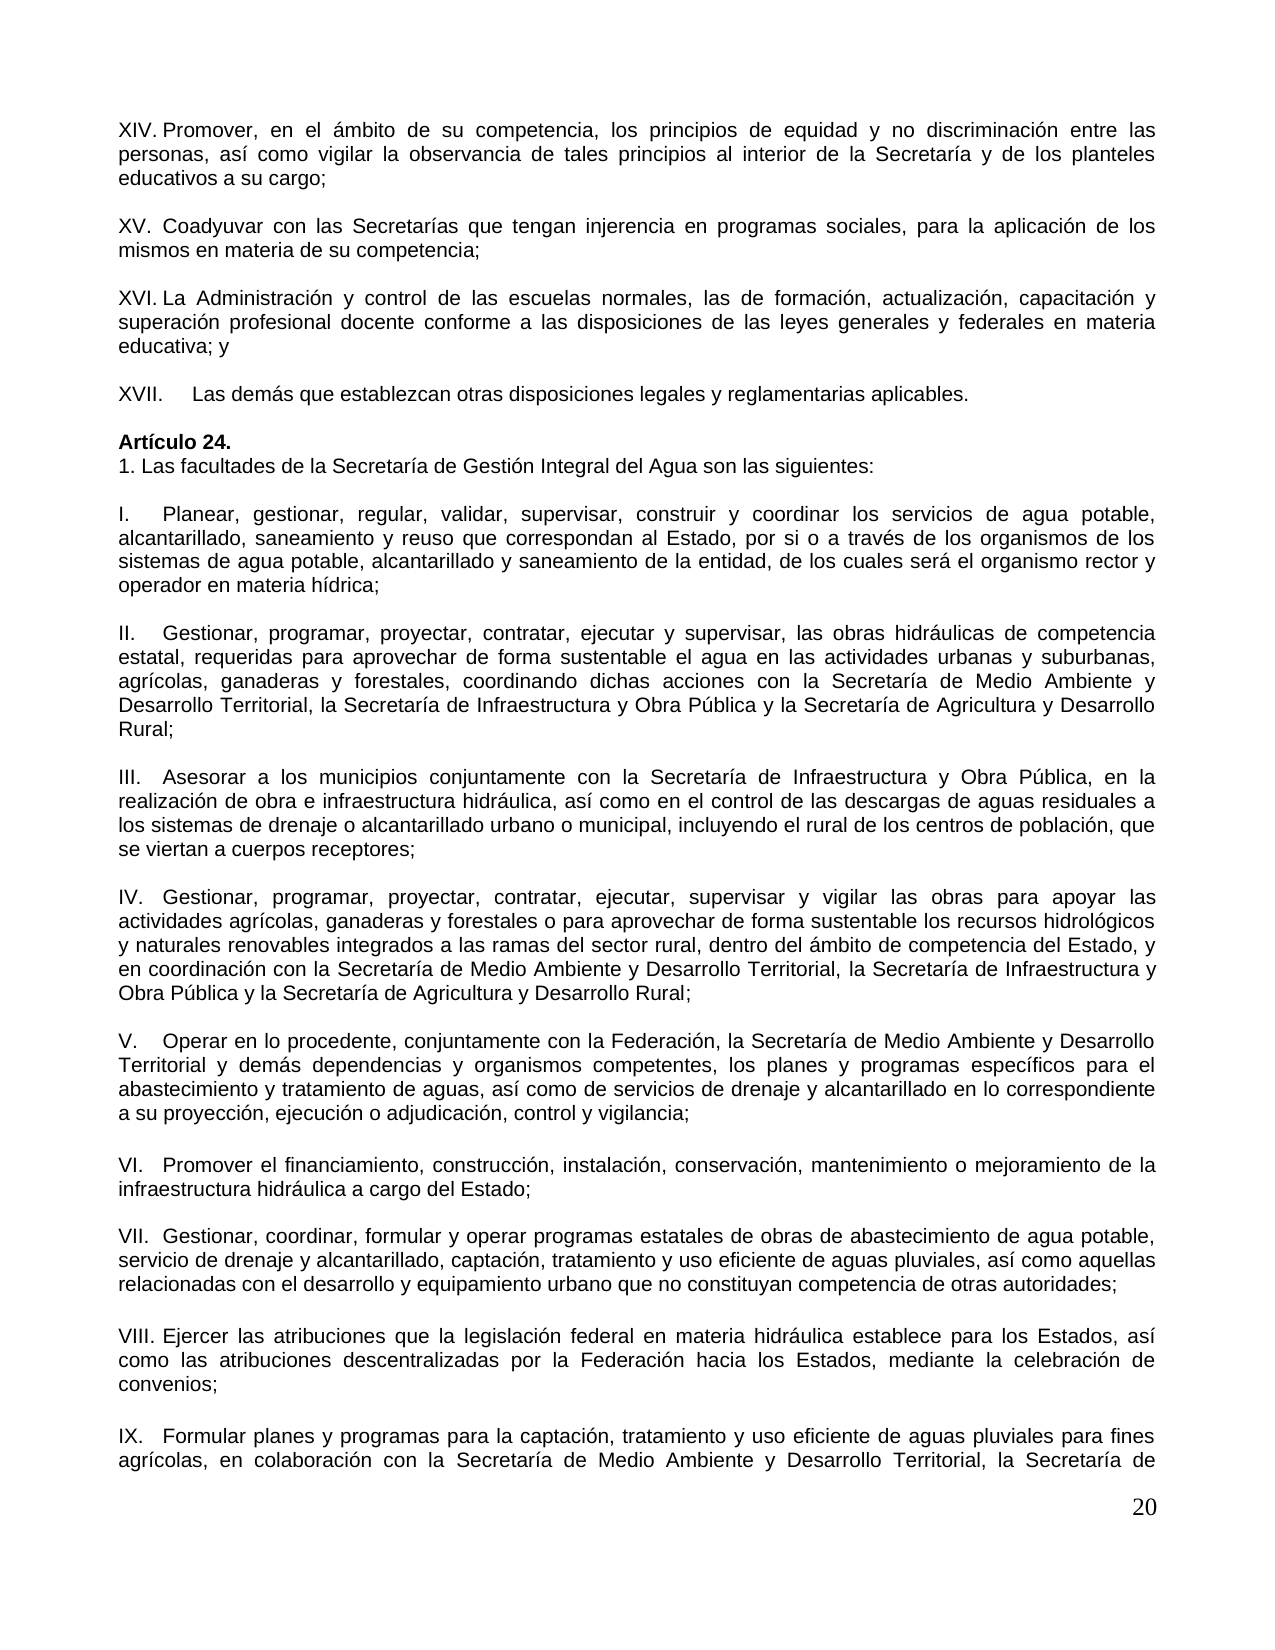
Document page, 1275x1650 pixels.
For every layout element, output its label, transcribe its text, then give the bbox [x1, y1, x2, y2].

list La Administración y control de las escuelas normales, las de formación, actualización, capacitación y superación profesional docente conforme a las disposiciones de las leyes generales y federales en materia educativa; y [118, 286, 1157, 358]
list Ejercer las atribuciones que la legislación federal en materia hidráulica establece para los Estados, así como las atribuciones descentralizadas por la Federación hacia los Estados, mediante la celebración de convenios; [118, 1324, 1157, 1396]
text 1. Las facultades de la Secretaría de Gestión Integral del Agua son las siguientes: [118, 453, 1157, 477]
list Gestionar, coordinar, formular y operar programas estatales de obras de abastecimiento de agua potable, servicio de drenaje y alcantarillado, captación, tratamiento y uso eficiente de aguas pluviales, así como aquellas relacionadas con el desarrollo y equipamiento urbano que no constituyan competencia de otras autoridades; [118, 1224, 1157, 1296]
list Las demás que establezcan otras disposiciones legales y reglamentarias aplicables. [118, 382, 1157, 406]
list Promover el financiamiento, construcción, instalación, conservación, mantenimiento o mejoramiento de la infraestructura hidráulica a cargo del Estado; [118, 1152, 1157, 1200]
text Artículo 24. [118, 429, 1157, 453]
list Asesorar a los municipios conjuntamente con la Secretaría de Infraestructura y Obra Pública, en la realización de obra e infraestructura hidráulica, así como en el control de las descargas de aguas residuales a los sistemas de drenaje o alcantarillado urbano o municipal, incluyendo el rural de los centros de población, que se viertan a cuerpos receptores; [118, 765, 1157, 861]
list Gestionar, programar, proyectar, contratar, ejecutar y supervisar, las obras hidráulicas de competencia estatal, requeridas para aprovechar de forma sustentable el agua en las actividades urbanas y suburbanas, agrícolas, ganaderas y forestales, coordinando dichas acciones con la Secretaría de Medio Ambiente y Desarrollo Territorial, la Secretaría de Infraestructura y Obra Pública y la Secretaría de Agricultura y Desarrollo Rural; [118, 621, 1157, 741]
list Coadyuvar con las Secretarías que tengan injerencia en programas sociales, para la aplicación de los mismos en materia de su competencia; [118, 214, 1157, 262]
list Promover, en el ámbito de su competencia, los principios de equidad y no discriminación entre las personas, así como vigilar la observancia de tales principios al interior de la Secretaría y de los planteles educativos a su cargo; [118, 118, 1157, 190]
list Gestionar, programar, proyectar, contratar, ejecutar, supervisar y vigilar las obras para apoyar las actividades agrícolas, ganaderas y forestales o para aprovechar de forma sustentable los recursos hidrológicos y naturales renovables integrados a las ramas del sector rural, dentro del ámbito de competencia del Estado, y en coordinación con la Secretaría de Medio Ambiente y Desarrollo Territorial, la Secretaría de Infraestructura y Obra Pública y la Secretaría de Agricultura y Desarrollo Rural; [118, 957, 1157, 1004]
list Planear, gestionar, regular, validar, supervisar, construir y coordinar los servicios de agua potable, alcantarillado, saneamiento y reuso que correspondan al Estado, por si o a través de los organismos de los sistemas de agua potable, alcantarillado y saneamiento de la entidad, de los cuales será el organismo rector y operador en materia hídrica; [118, 501, 1157, 597]
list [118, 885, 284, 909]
list Operar en lo procedente, conjuntamente con la Federación, la Secretaría de Medio Ambiente y Desarrollo Territorial y demás dependencias y organismos competentes, los planes y programas específicos para el abastecimiento y tratamiento de aguas, así como de servicios de drenaje y alcantarillado en lo correspondiente a su proyección, ejecución o adjudicación, control y vigilancia; [118, 1028, 1157, 1124]
